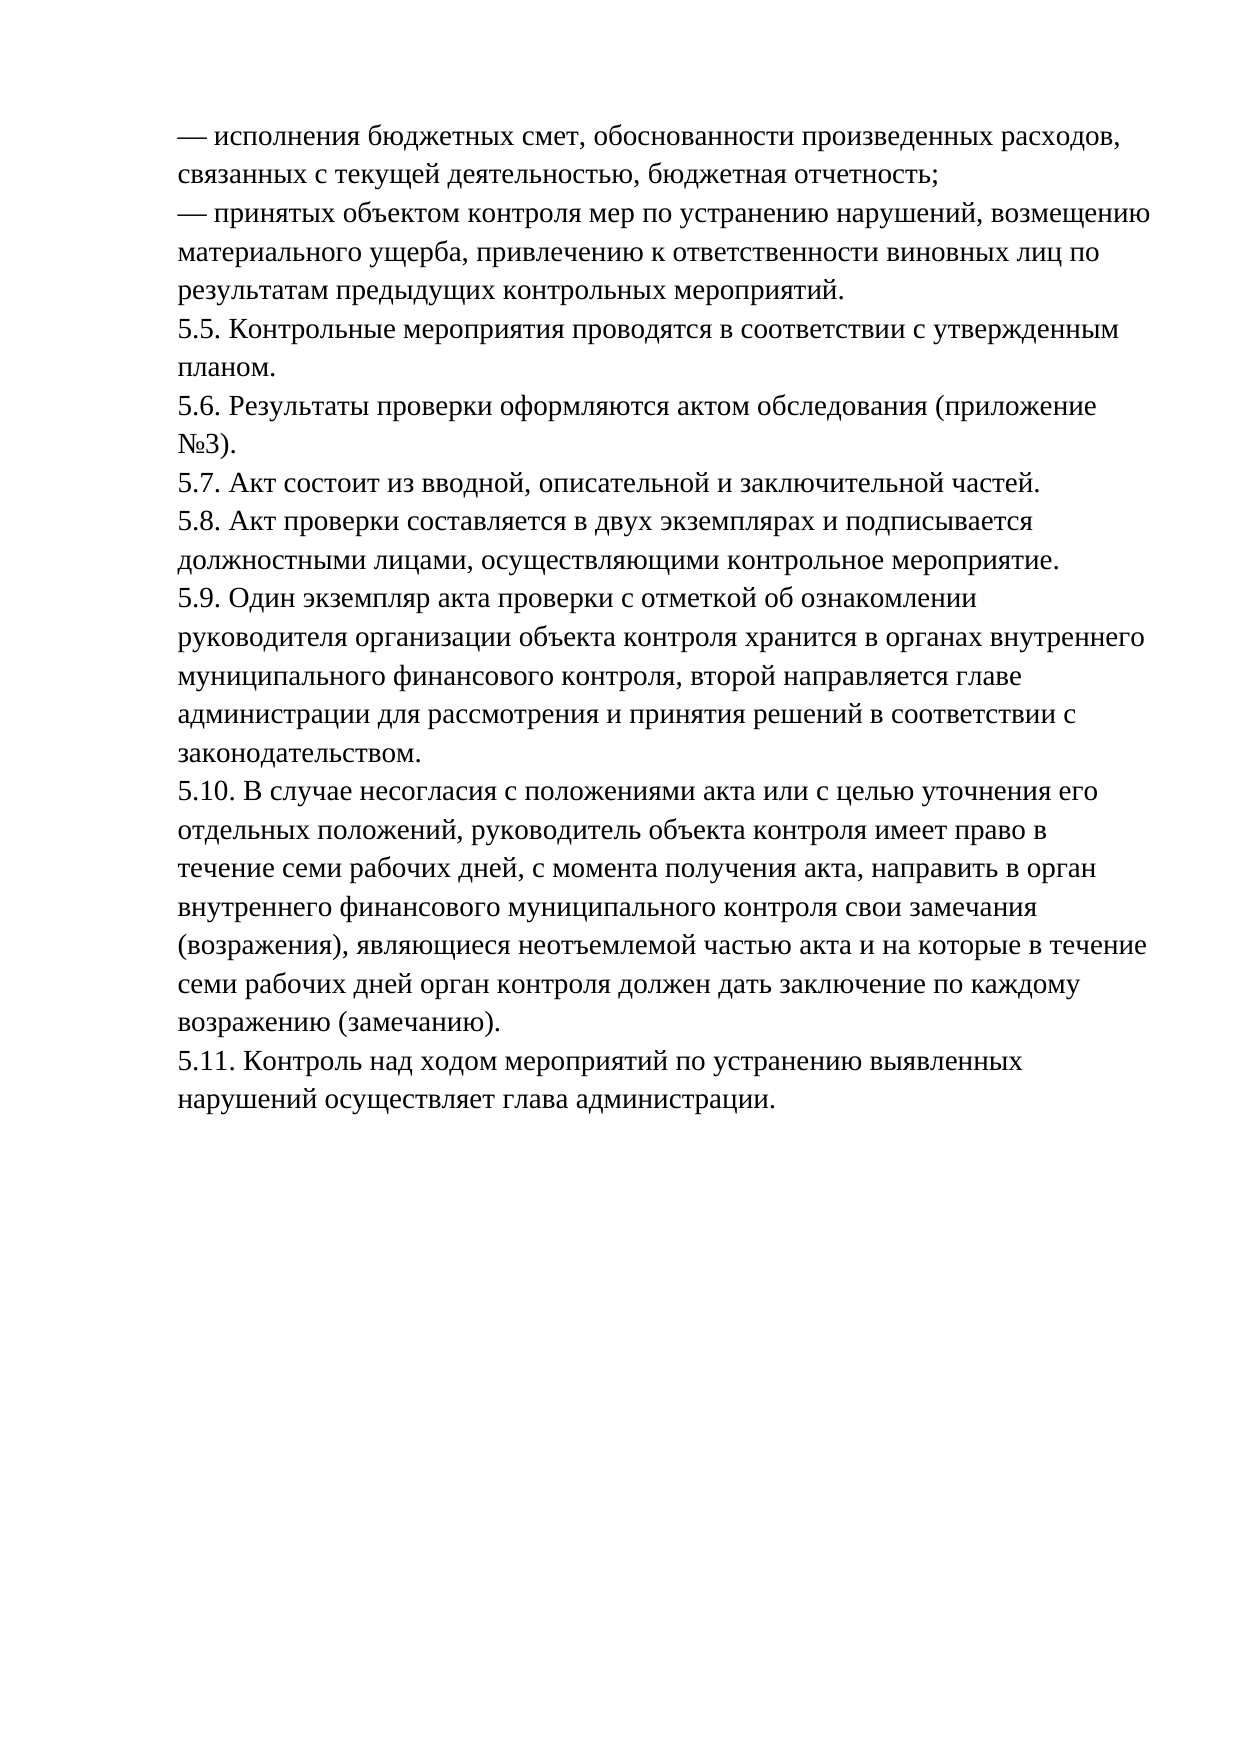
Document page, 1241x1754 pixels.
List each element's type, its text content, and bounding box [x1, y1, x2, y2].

text 5.5. Контрольные мероприятия проводятся в соответствии с утвержденным планом. [177, 311, 1152, 383]
text 5.9. Один экземпляр акта проверки с отметкой об ознакомлении руководителя организации объекта контроля хранится в органах внутреннего муниципального финансового контроля, второй направляется главе администрации для рассмотрения и принятия решений в соответствии с законодательством. [177, 581, 1152, 768]
text — исполнения бюджетных смет, обоснованности произведенных расходов, связанных с текущей деятельностью, бюджетная отчетность; [177, 118, 1152, 190]
text 5.11. Контроль над ходом мероприятий по устранению выявленных нарушений осуществляет глава администрации. [177, 1043, 1152, 1115]
text 5.7. Акт состоит из вводной, описательной и заключительной частей. [177, 465, 1152, 498]
text 5.6. Результаты проверки оформляются актом обследования (приложение №3). [177, 388, 1152, 460]
text — принятых объектом контроля мер по устранению нарушений, возмещению материального ущерба, привлечению к ответственности виновных лиц по результатам предыдущих контрольных мероприятий. [177, 195, 1152, 306]
text 5.10. В случае несогласия с положениями акта или с целью уточнения его отдельных положений, руководитель объекта контроля имеет право в течение семи рабочих дней, с момента получения акта, направить в орган внутреннего финансового муниципального контроля свои замечания (возражения), являющиеся неотъемлемой частью акта и на которые в течение семи рабочих дней орган контроля должен дать заключение по каждому возражению (замечанию). [177, 773, 1152, 1038]
text 5.8. Акт проверки составляется в двух экземплярах и подписывается должностными лицами, осуществляющими контрольное мероприятие. [177, 503, 1152, 576]
